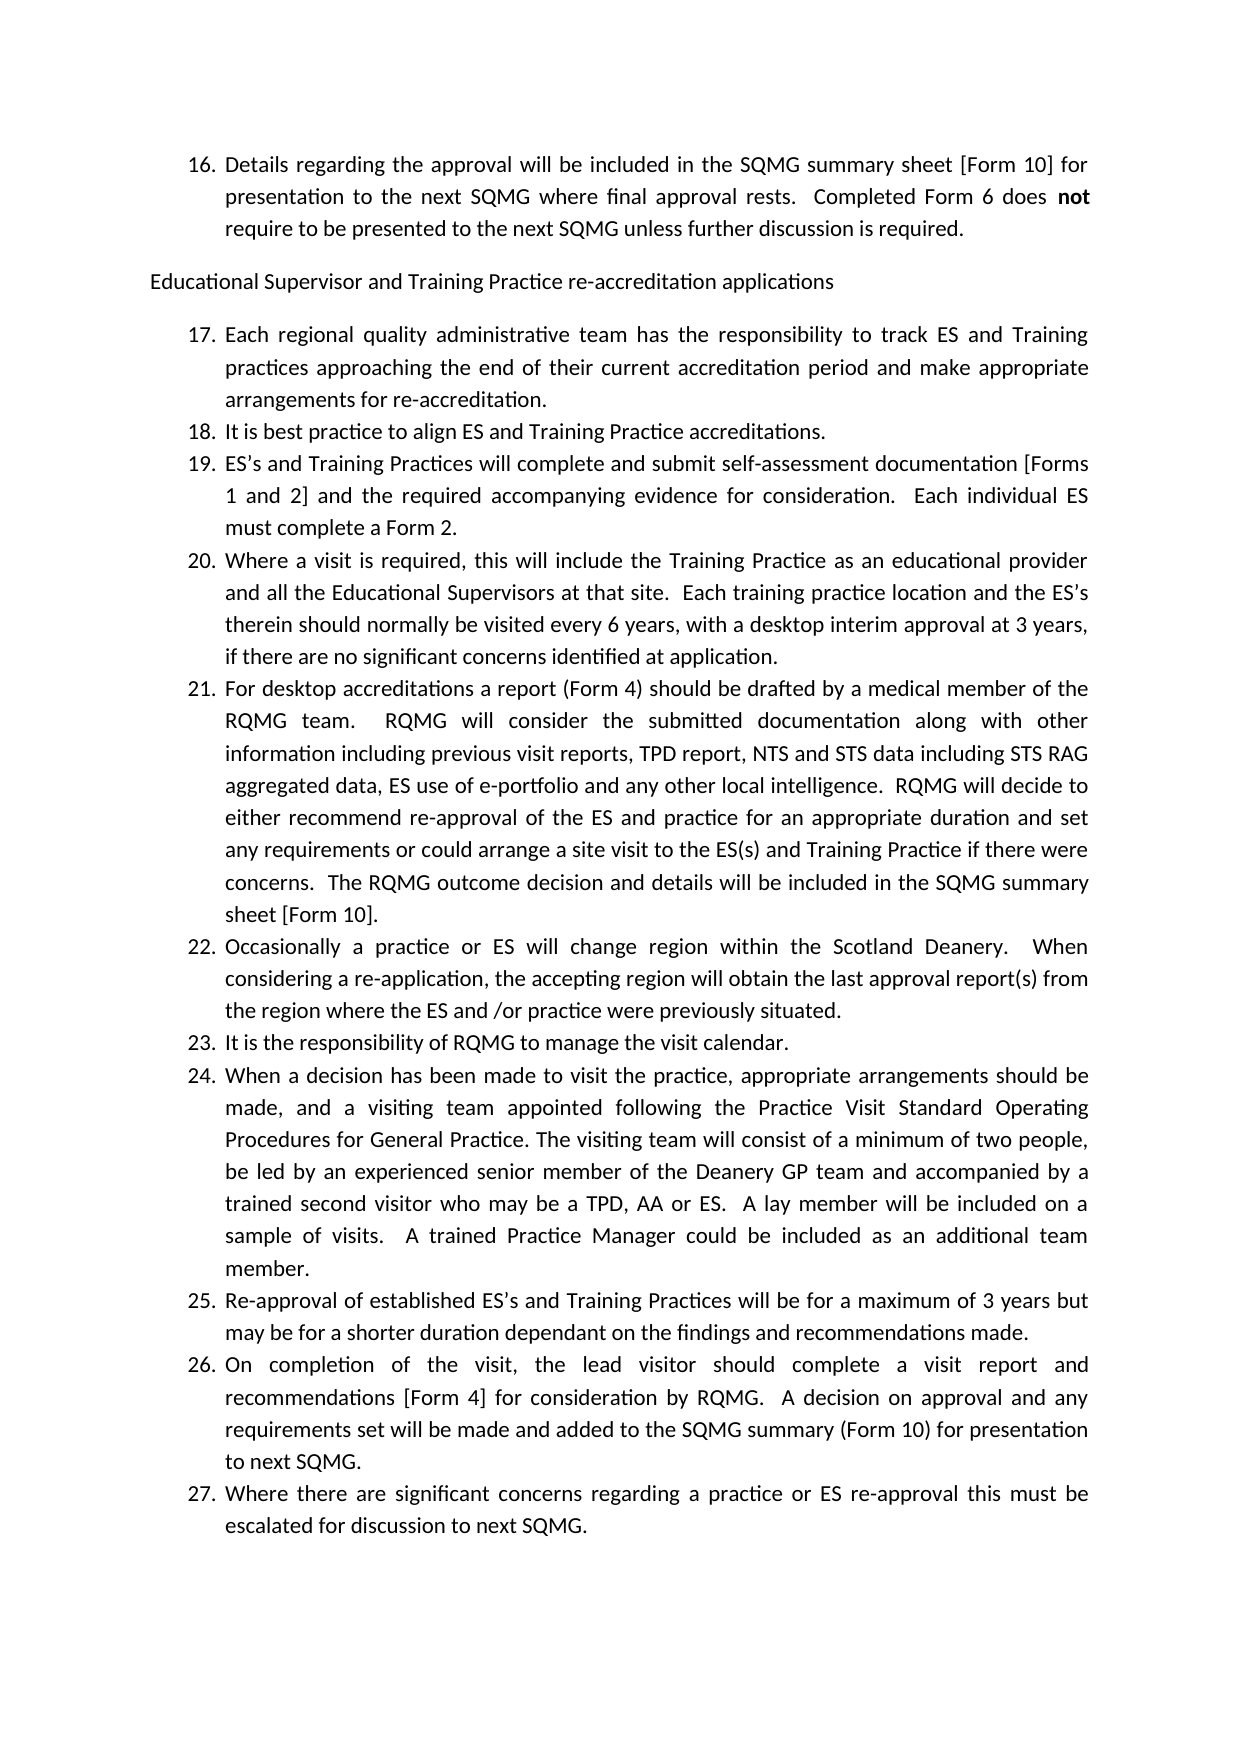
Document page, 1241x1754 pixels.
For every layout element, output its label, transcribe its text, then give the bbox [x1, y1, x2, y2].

list Re-approval of established ES’s and Training Practices will be for a maximum of 3 years but may be for a shorter duration dependant on the findings and recommendations made. [187, 1286, 1090, 1346]
list For desktop accreditations a report (Form 4) should be drafted by a medical member of the RQMG team. RQMG will consider the submitted documentation along with other information including previous visit reports, TPD report, NTS and STS data including STS RAG aggregated data, ES use of e-portfolio and any other local intelligence. RQMG will decide to either recommend re-approval of the ES and practice for an appropriate duration and set any requirements or could arrange a site visit to the ES(s) and Training Practice if there were concerns. The RQMG outcome decision and details will be included in the SQMG summary sheet [Form 10]. [187, 674, 1090, 928]
list Where there are significant concerns regarding a practice or ES re-approval this must be escalated for discussion to next SQMG. [187, 1479, 1090, 1539]
list ES’s and Training Practices will complete and submit self-assessment documentation [Forms 1 and 2] and the required accompanying evidence for consideration. Each individual ES must complete a Form 2. [187, 449, 1090, 542]
text Educational Supervisor and Training Practice re-accreditation applications [150, 267, 1090, 295]
list Each regional quality administrative team has the responsibility to track ES and Training practices approaching the end of their current accreditation period and make appropriate arrangements for re-accreditation. [187, 320, 1090, 413]
list On completion of the visit, the lead visitor should complete a visit report and recommendations [Form 4] for consideration by RQMG. A decision on approval and any requirements set will be made and added to the SQMG summary (Form 10) for presentation to next SQMG. [187, 1350, 1090, 1475]
list Details regarding the approval will be included in the SQMG summary sheet [Form 10] for presentation to the next SQMG where final approval rests. Completed Form 6 does not require to be presented to the next SQMG unless further discussion is required. [187, 150, 1090, 242]
list It is best practice to align ES and Training Practice accreditations. [187, 417, 1090, 445]
list Where a visit is required, this will include the Training Practice as an educational provider and all the Educational Supervisors at that site. Each training practice location and the ES’s therein should normally be visited every 6 years, with a desktop interim approval at 3 years, if there are no significant concerns identified at application. [187, 546, 1090, 670]
list It is the responsibility of RQMG to manage the visit calendar. [187, 1028, 1090, 1057]
list When a decision has been made to visit the practice, appropriate arrangements should be made, and a visiting team appointed following the Practice Visit Standard Operating Procedures for General Practice. The visiting team will consist of a minimum of two people, be led by an experienced senior member of the Deanery GP team and accompanied by a trained second visitor who may be a TPD, AA or ES. A lay member will be included on a sample of visits. A trained Practice Manager could be included as an additional team member. [187, 1061, 1090, 1282]
list Occasionally a practice or ES will change region within the Scotland Deanery. When considering a re-application, the accepting region will obtain the last approval report(s) from the region where the ES and /or practice were previously situated. [187, 932, 1090, 1024]
